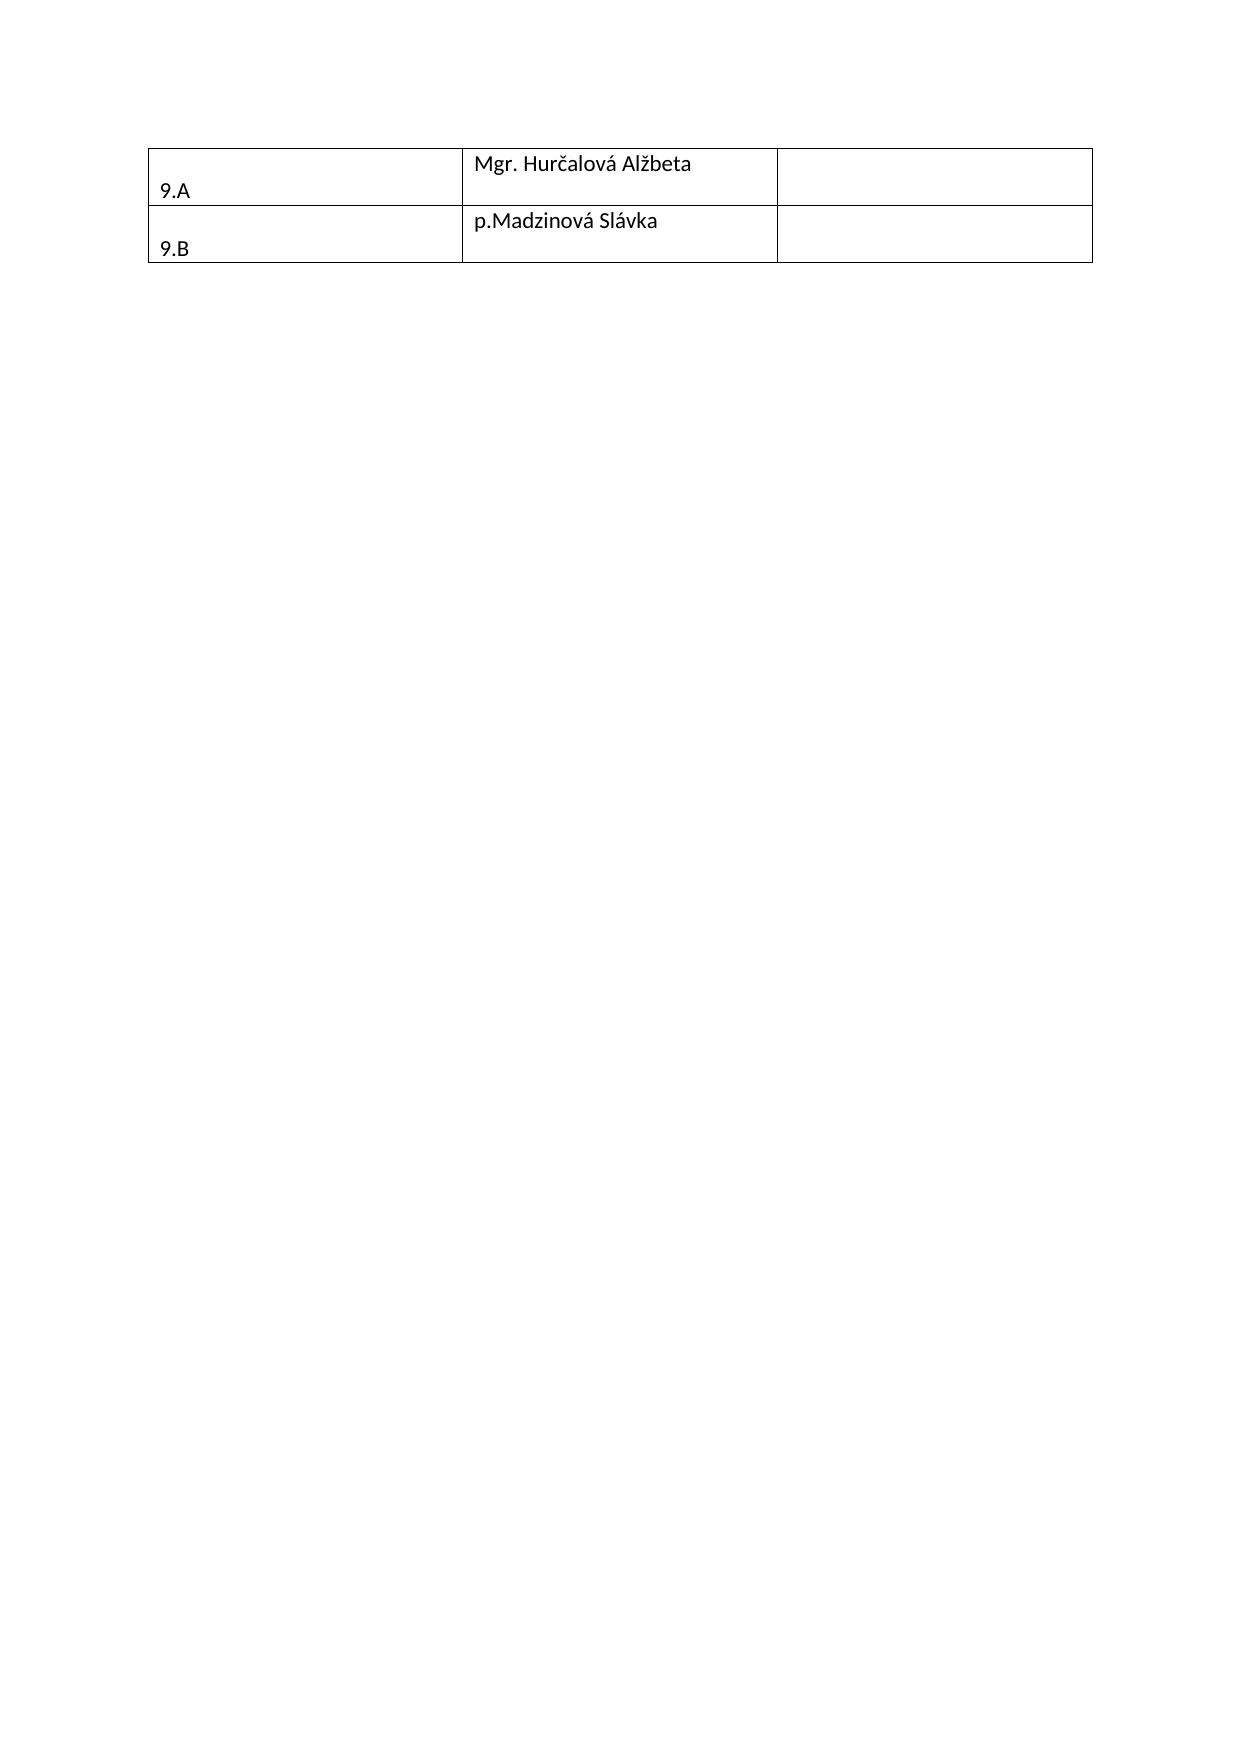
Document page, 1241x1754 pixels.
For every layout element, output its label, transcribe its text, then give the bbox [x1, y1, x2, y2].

table_cell Mgr. Hurčalová Alžbeta [463, 149, 777, 205]
table_cell p.Madzinová Slávka [463, 206, 777, 262]
table_cell [778, 149, 1092, 205]
table_cell [778, 206, 1092, 262]
table_cell 9.B [149, 206, 462, 262]
table_cell 9.A [149, 149, 462, 205]
